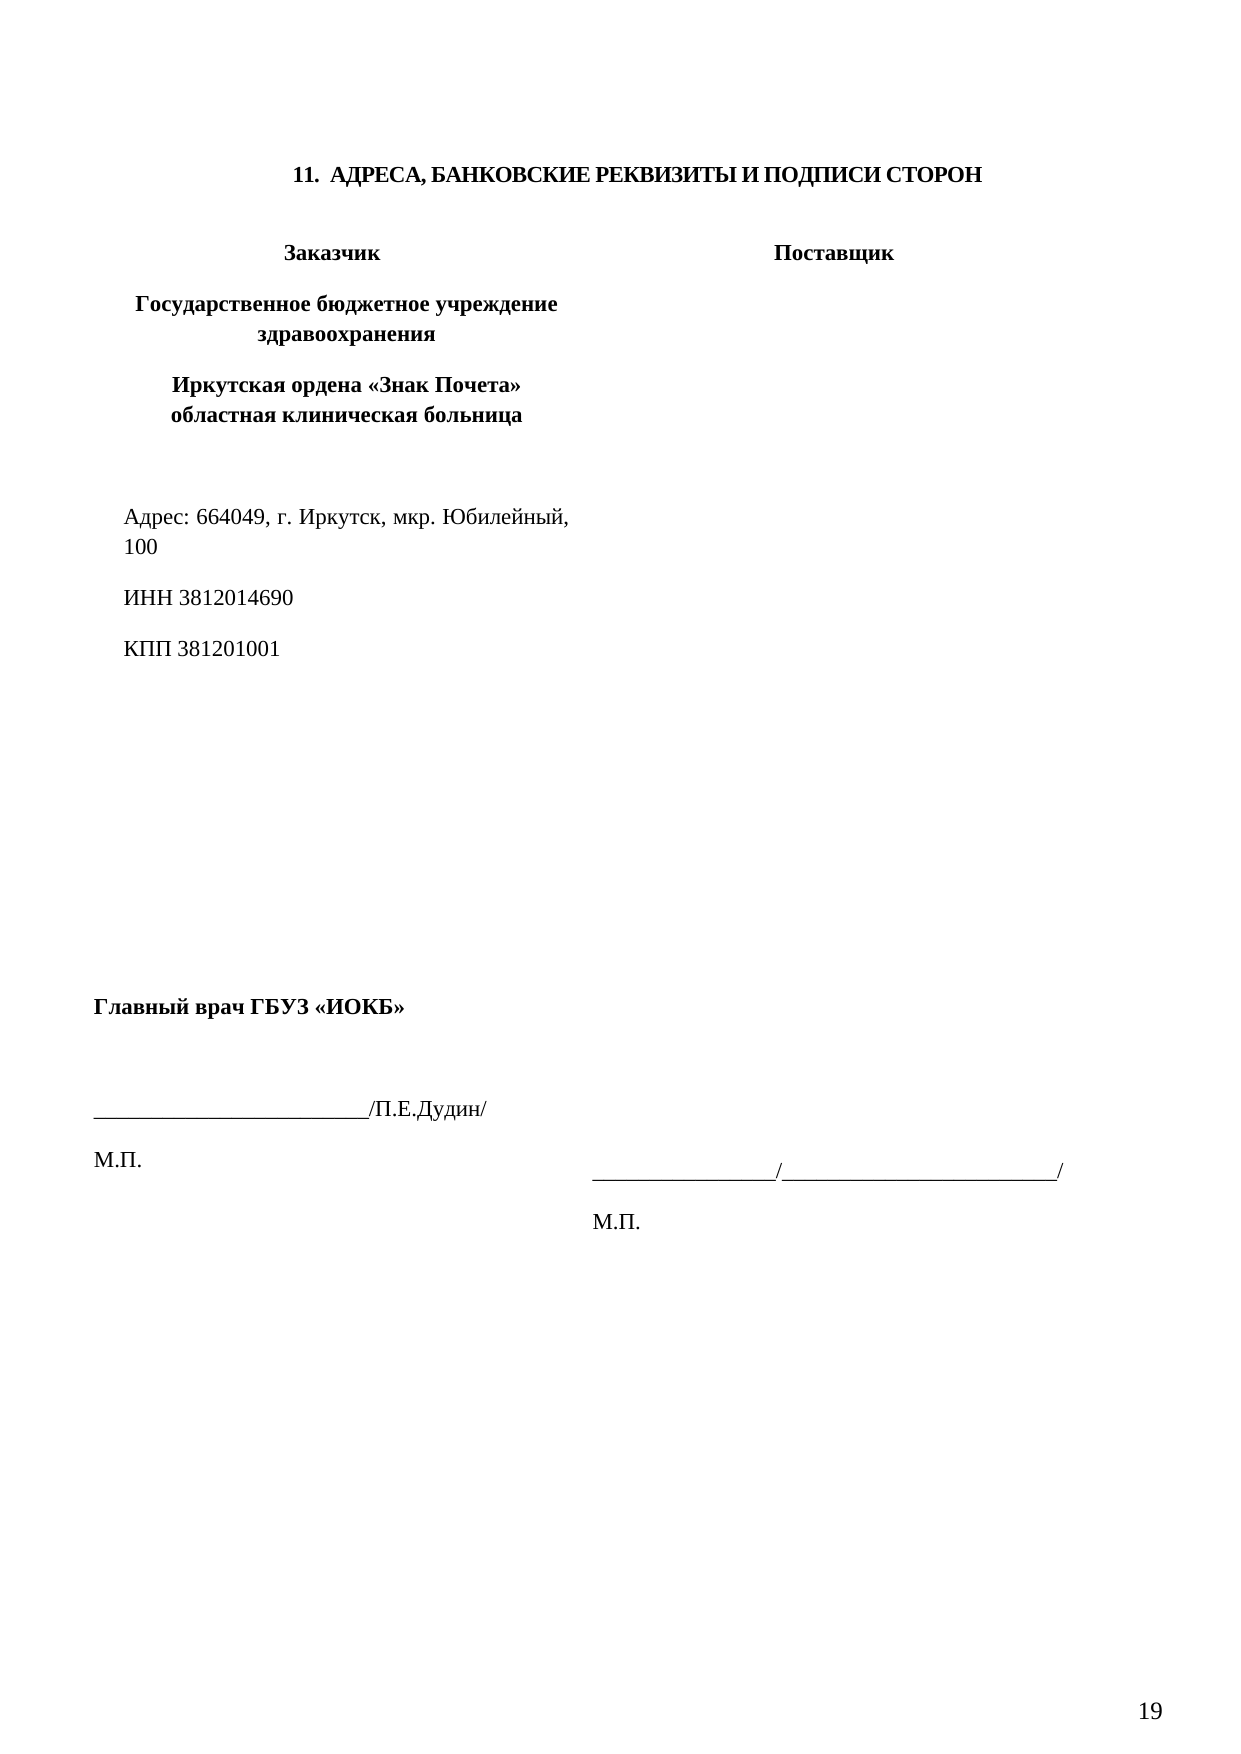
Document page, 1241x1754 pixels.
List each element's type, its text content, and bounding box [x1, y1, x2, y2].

table_cell Государственное бюджетное учреждение здравоохранения Иркутская ордена «Знак Почета» областная клиническая больница Адрес: 664049, г. Иркутск, мкр. Юбилейный, 100 ИНН 3812014690 КПП 381201001 Главный врач ГБУЗ «ИОКБ» ________________________/П.Е.Дудин/ М.П. [83, 290, 581, 1299]
table_cell ________________/________________________/ М.П. [581, 290, 1087, 1299]
table_header Поставщик [581, 239, 1087, 289]
table_header Заказчик [83, 239, 581, 289]
list АДРЕСА, БАНКОВСКИЕ РЕКВИЗИТЫ И ПОДПИСИ СТОРОН [112, 161, 1162, 187]
